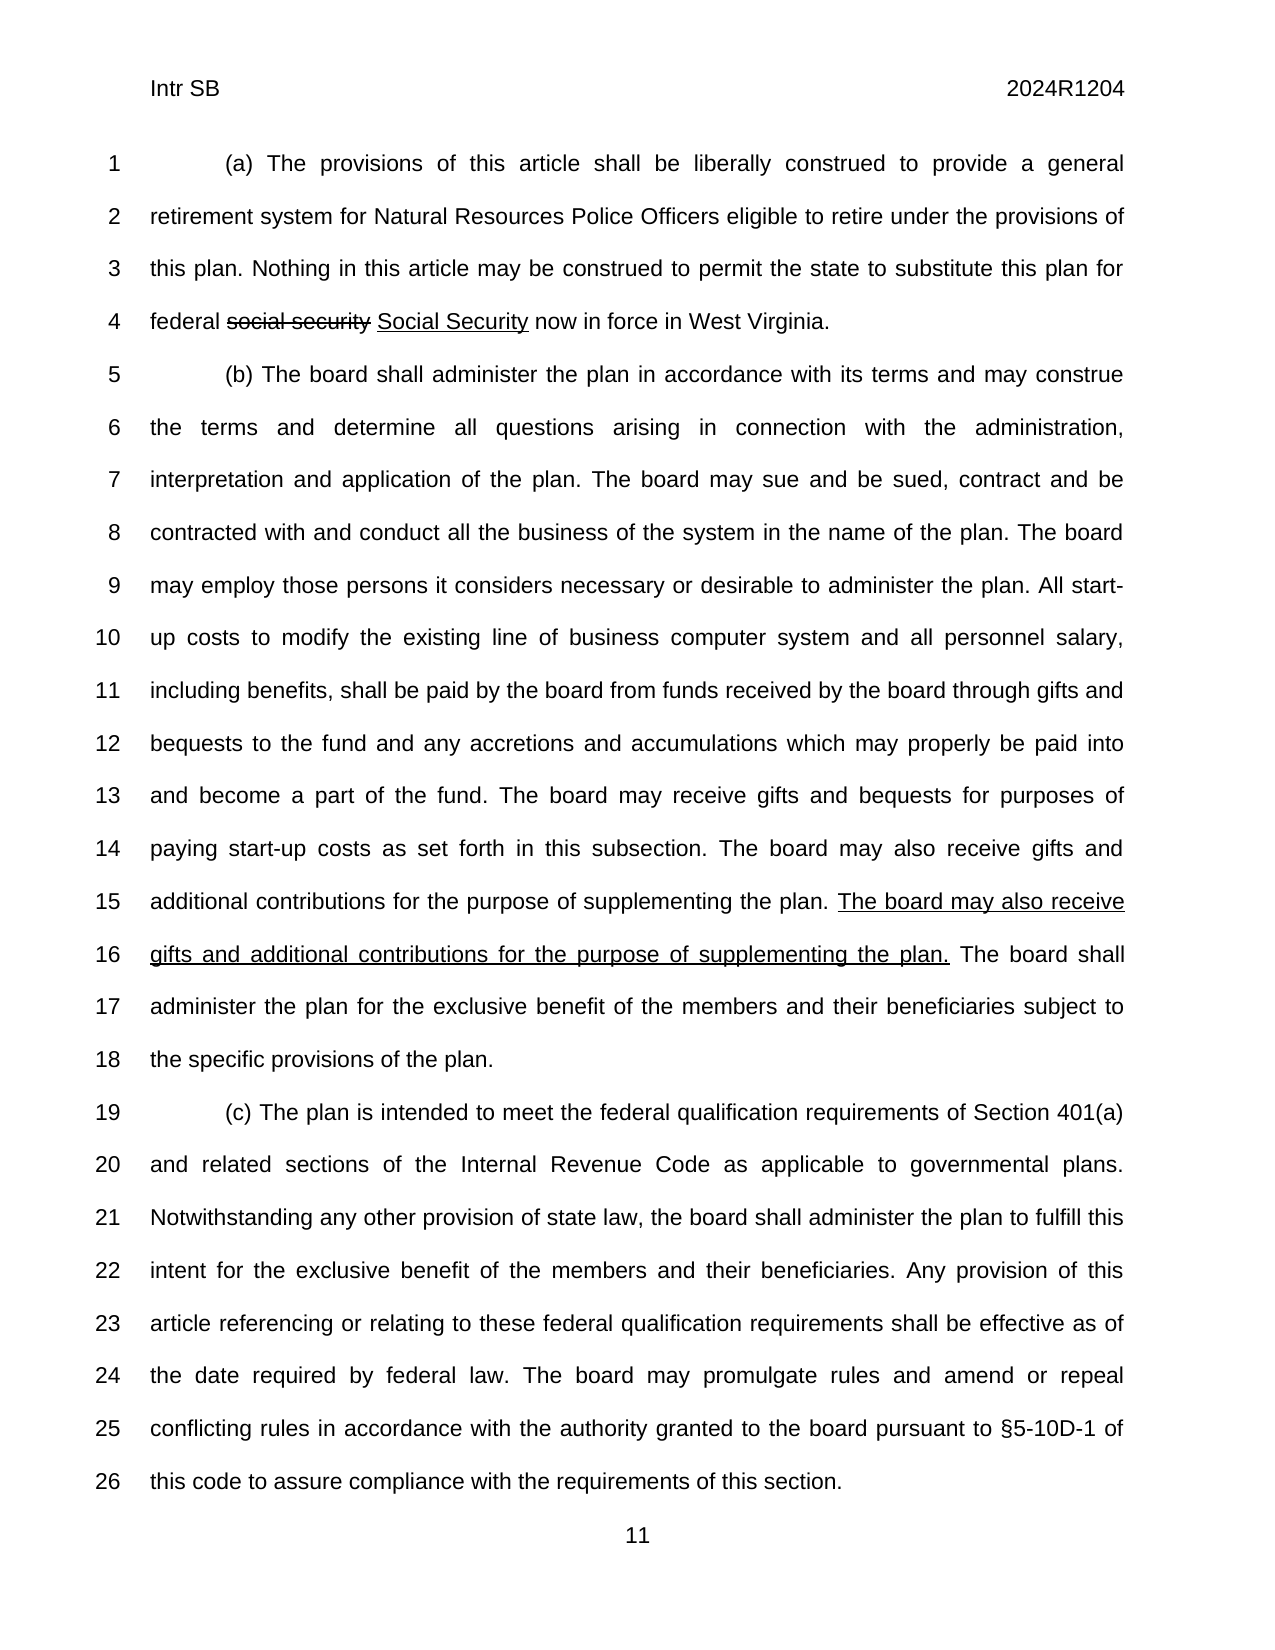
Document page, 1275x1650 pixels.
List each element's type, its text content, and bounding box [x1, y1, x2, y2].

text (a) The provisions of this article shall be liberally construed to provide a general retirement system for Natural Resources Police Officers eligible to retire under the provisions of this plan. Nothing in this article may be construed to permit the state to substitute this plan for federal social security Social Security now in force in West Virginia. [150, 150, 1125, 334]
text (b) The board shall administer the plan in accordance with its terms and may construe the terms and determine all questions arising in connection with the administration, interpretation and application of the plan. The board may sue and be sued, contract and be contracted with and conduct all the business of the system in the name of the plan. The board may employ those persons it considers necessary or desirable to administer the plan. All start-up costs to modify the existing line of business computer system and all personnel salary, including benefits, shall be paid by the board from funds received by the board through gifts and bequests to the fund and any accretions and accumulations which may properly be paid into and become a part of the fund. The board may receive gifts and bequests for purposes of paying start-up costs as set forth in this subsection. The board may also receive gifts and additional contributions for the purpose of supplementing the plan. The board may also receive gifts and additional contributions for the purpose of supplementing the plan. The board shall administer the plan for the exclusive benefit of the members and their beneficiaries subject to the specific provisions of the plan. [150, 361, 1125, 1072]
text (c) The plan is intended to meet the federal qualification requirements of Section 401(a) and related sections of the Internal Revenue Code as applicable to governmental plans. Notwithstanding any other provision of state law, the board shall administer the plan to fulfill this intent for the exclusive benefit of the members and their beneficiaries. Any provision of this article referencing or relating to these federal qualification requirements shall be effective as of the date required by federal law. The board may promulgate rules and amend or repeal conflicting rules in accordance with the authority granted to the board pursuant to §5-10D-1 of this code to assure compliance with the requirements of this section. [150, 1099, 1125, 1494]
